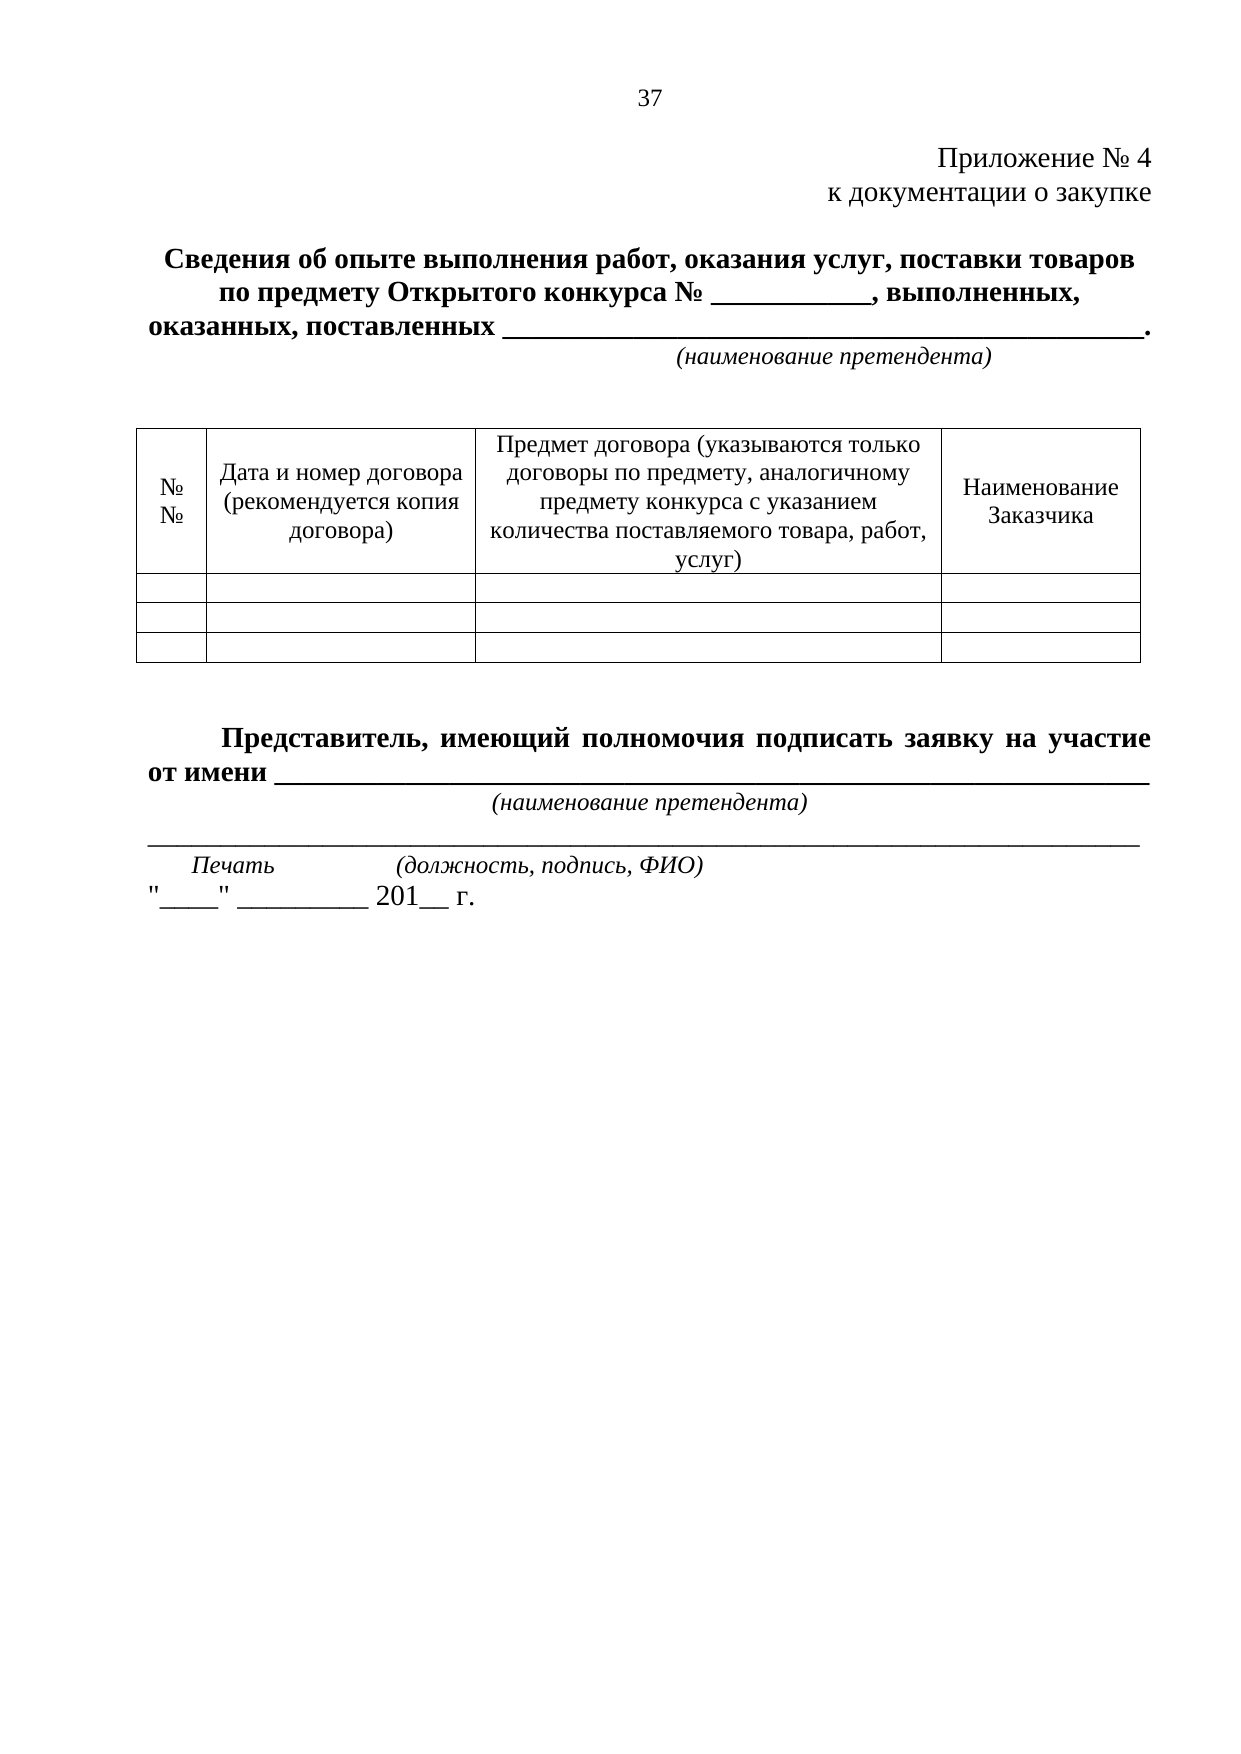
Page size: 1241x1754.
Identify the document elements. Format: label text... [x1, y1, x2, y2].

table_cell [476, 574, 941, 602]
text ____________________________________________________________________ [148, 816, 1152, 850]
table_cell [137, 633, 206, 662]
table_cell [476, 633, 941, 662]
text (наименование претендента) [148, 341, 1152, 370]
table_cell [476, 603, 941, 632]
text (наименование претендента) [148, 787, 1152, 816]
table_cell [207, 603, 475, 632]
table_cell [137, 574, 206, 602]
table_header Дата и номер договора (рекомендуется копия договора) [207, 429, 475, 572]
table_cell [942, 633, 1140, 662]
table_header Предмет договора (указываются только договоры по предмету, аналогичному предмету конкурса с указанием количества поставляемого товара, работ, услуг) [476, 429, 941, 572]
text к документации о закупке [148, 174, 1152, 207]
table_cell [942, 603, 1140, 632]
text Печать (должность, подпись, ФИО) [148, 850, 1152, 878]
table_cell [137, 603, 206, 632]
table_cell [207, 574, 475, 602]
table_cell [207, 633, 475, 662]
table_header Наименование Заказчика [942, 429, 1140, 572]
table_header №№ [137, 429, 206, 572]
text Приложение № 4 [148, 140, 1152, 174]
table_cell [942, 574, 1140, 602]
subtitle Представитель, имеющий полномочия подписать заявку на участие от имени ____________________________________________________________ [148, 720, 1152, 787]
text "____" _________ 201__ г. [148, 878, 1152, 912]
text Сведения об опыте выполнения работ, оказания услуг, поставки товаров по предмету Открытого конкурса № ___________, выполненных, оказанных, поставленных ____________________________________________. [148, 241, 1152, 341]
